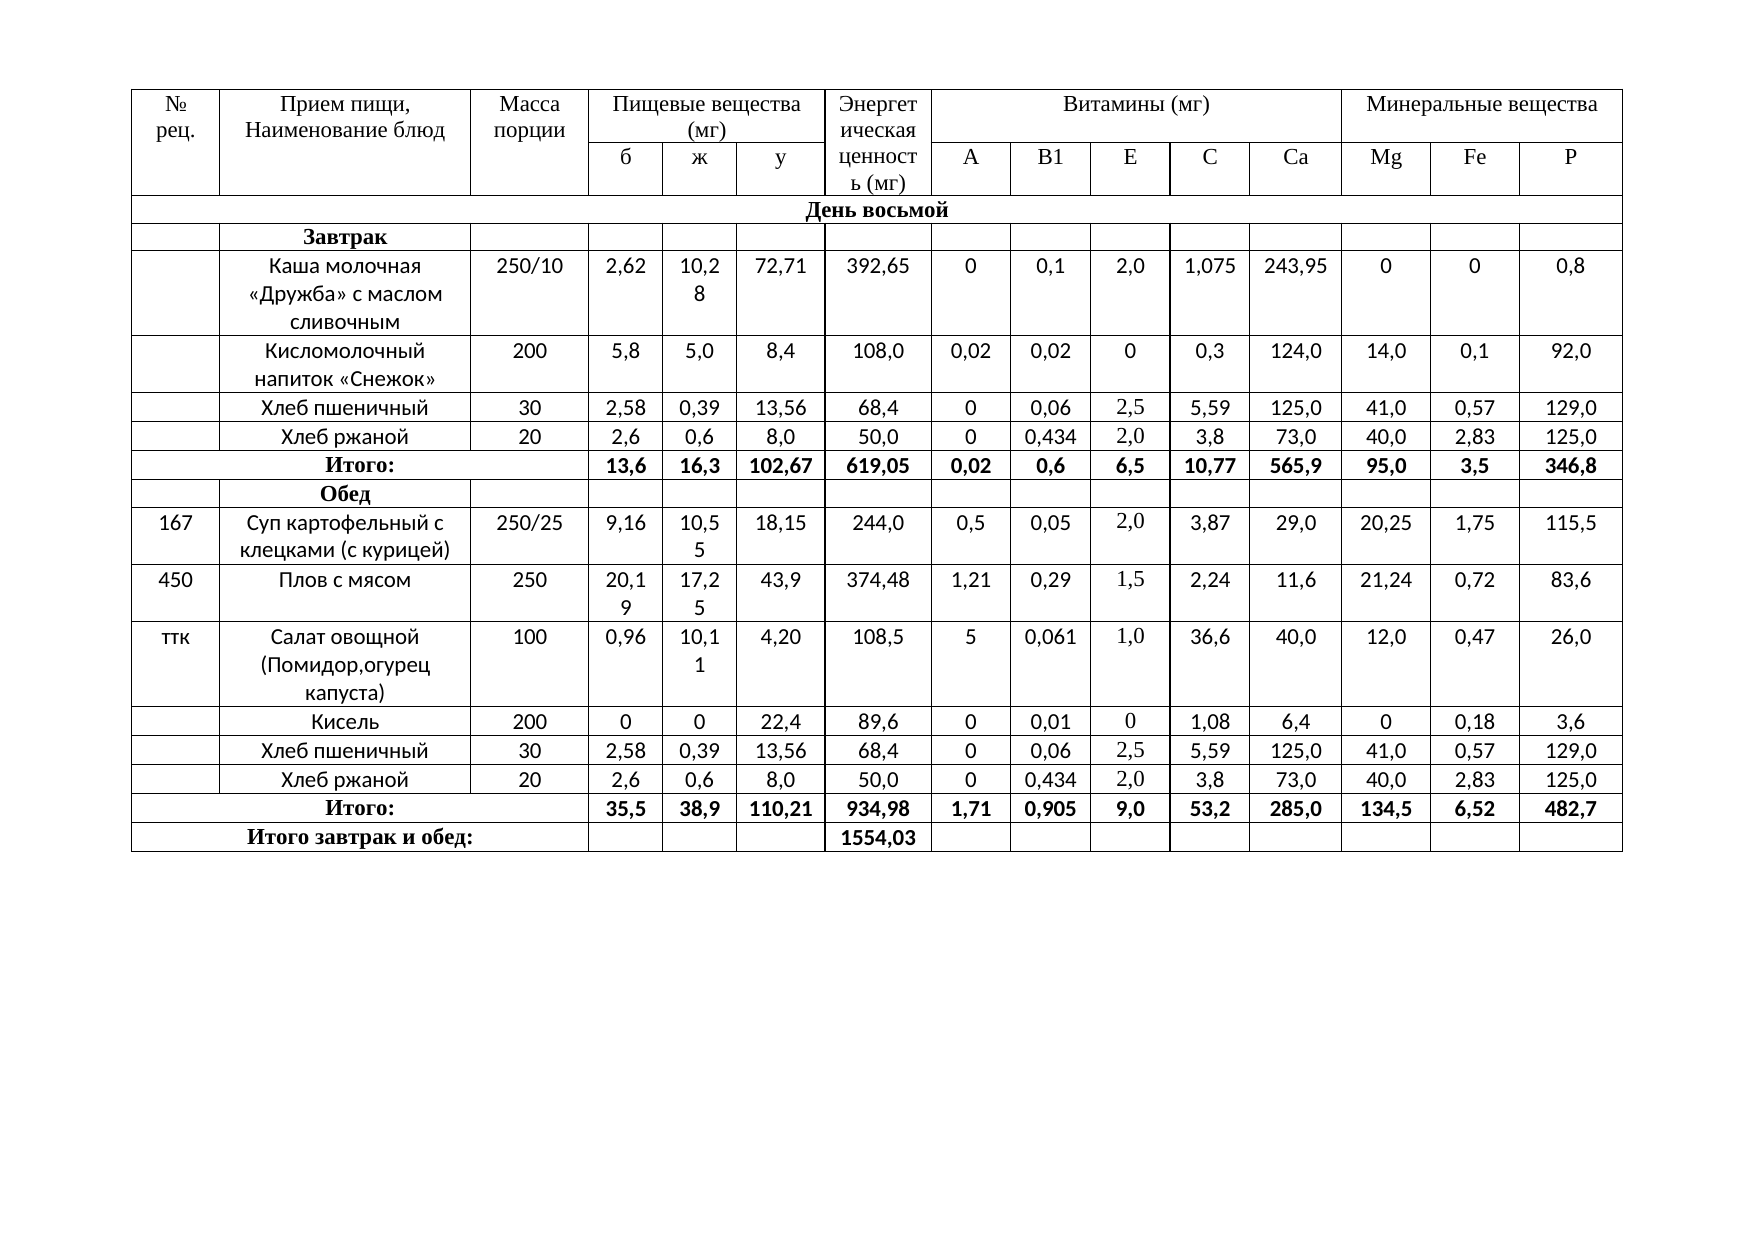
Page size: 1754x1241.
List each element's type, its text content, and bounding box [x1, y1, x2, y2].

table_cell [737, 480, 824, 507]
table_cell [589, 480, 662, 507]
table_cell 0,061 [1011, 622, 1090, 706]
table_cell 6,5 [1091, 451, 1169, 479]
table_cell 0 [1091, 707, 1169, 735]
table_cell [826, 480, 931, 507]
table_cell 374,48 [826, 565, 931, 621]
table_cell 38,9 [663, 794, 736, 822]
table_cell 0,96 [589, 622, 662, 706]
table_cell 0 [1342, 251, 1430, 335]
table_cell 0 [589, 707, 662, 735]
table_cell [1091, 224, 1169, 250]
table_cell [932, 480, 1010, 507]
table_cell 12,0 [1342, 622, 1430, 706]
table_cell Кисель [220, 707, 470, 735]
table_cell 20,25 [1342, 508, 1430, 564]
table_cell [663, 823, 736, 851]
table_cell [826, 224, 931, 250]
table_header Прием пищи, Наименование блюд [220, 90, 470, 195]
table_cell 43,9 [737, 565, 824, 621]
table_cell 5,59 [1171, 736, 1249, 764]
table_cell [1091, 823, 1169, 851]
table_cell [1250, 823, 1341, 851]
table_cell 1,0 [1091, 622, 1169, 706]
table_cell 20 [471, 422, 588, 450]
table_cell 1,71 [932, 794, 1010, 822]
table_cell 1,5 [1091, 565, 1169, 621]
table_cell 3,8 [1171, 765, 1249, 793]
table_cell 0 [1342, 707, 1430, 735]
table_cell 8,0 [737, 765, 824, 793]
table_cell 26,0 [1520, 622, 1622, 706]
table_cell 1,08 [1171, 707, 1249, 735]
table_cell 73,0 [1250, 422, 1341, 450]
table_cell Р [1520, 143, 1622, 195]
table_cell 36,6 [1171, 622, 1249, 706]
table_cell Са [1250, 143, 1341, 195]
table_cell 20 [471, 765, 588, 793]
table_cell 250/10 [471, 251, 588, 335]
table_cell 0,434 [1011, 765, 1090, 793]
table_cell 125,0 [1520, 422, 1622, 450]
table_cell 10,11 [663, 622, 736, 706]
table_cell [737, 823, 824, 851]
table_cell 0,06 [1011, 736, 1090, 764]
table_cell 1,75 [1431, 508, 1519, 564]
table_cell у [737, 143, 824, 195]
table_cell 0,05 [1011, 508, 1090, 564]
table_cell [1171, 823, 1249, 851]
table_cell 115,5 [1520, 508, 1622, 564]
table_cell 200 [471, 336, 588, 392]
table_cell 2,0 [1091, 765, 1169, 793]
table_cell 22,4 [737, 707, 824, 735]
table_cell 0 [1091, 336, 1169, 392]
table_cell 2,62 [589, 251, 662, 335]
table_cell 934,98 [826, 794, 931, 822]
table_cell 1554,03 [826, 823, 931, 851]
table_cell 0,57 [1431, 736, 1519, 764]
table_cell 0 [932, 422, 1010, 450]
table_cell [471, 224, 588, 250]
table_cell 3,8 [1171, 422, 1249, 450]
table_cell Fe [1431, 143, 1519, 195]
table_cell 9,0 [1091, 794, 1169, 822]
table_cell 30 [471, 736, 588, 764]
table_cell 0,72 [1431, 565, 1519, 621]
table_cell ттк [132, 622, 219, 706]
table_cell [1171, 224, 1249, 250]
table_cell [1011, 823, 1090, 851]
table_cell 3,6 [1520, 707, 1622, 735]
table_cell [663, 224, 736, 250]
table_cell Каша молочная «Дружба» с маслом сливочным [220, 251, 470, 335]
table_header Минеральные вещества [1342, 90, 1622, 142]
table_cell [132, 224, 219, 250]
table_cell [1520, 823, 1622, 851]
table_cell С [1171, 143, 1249, 195]
table_cell 53,2 [1171, 794, 1249, 822]
table_cell 8,4 [737, 336, 824, 392]
table_cell 125,0 [1520, 765, 1622, 793]
table_cell 2,58 [589, 736, 662, 764]
table_cell 0 [1431, 251, 1519, 335]
table_cell 0,905 [1011, 794, 1090, 822]
table_cell 100 [471, 622, 588, 706]
table_cell [737, 224, 824, 250]
table_cell 0 [663, 707, 736, 735]
table_cell [1342, 224, 1430, 250]
table_cell 14,0 [1342, 336, 1430, 392]
table_cell 110,21 [737, 794, 824, 822]
table_cell 5 [932, 622, 1010, 706]
table_cell 250/25 [471, 508, 588, 564]
table_cell 5,0 [663, 336, 736, 392]
table_header Энергетическая ценность (мг) [826, 90, 931, 195]
table_cell 0,01 [1011, 707, 1090, 735]
table_cell 5,59 [1171, 393, 1249, 421]
table_cell 0 [932, 736, 1010, 764]
table_cell 1,21 [932, 565, 1010, 621]
table_cell 89,6 [826, 707, 931, 735]
table_cell 125,0 [1250, 393, 1341, 421]
table_cell 0,02 [932, 336, 1010, 392]
table_cell 6,52 [1431, 794, 1519, 822]
table_cell 0 [932, 707, 1010, 735]
table_cell 10,55 [663, 508, 736, 564]
table_cell [1171, 480, 1249, 507]
table_cell 200 [471, 707, 588, 735]
table_cell 102,67 [737, 451, 824, 479]
table_cell А [932, 143, 1010, 195]
table_cell 0,8 [1520, 251, 1622, 335]
table_cell 565,9 [1250, 451, 1341, 479]
table_cell [1431, 224, 1519, 250]
table_cell [132, 765, 219, 793]
table_cell 5,8 [589, 336, 662, 392]
table_cell 13,6 [589, 451, 662, 479]
table_cell 16,3 [663, 451, 736, 479]
table_cell 2,5 [1091, 736, 1169, 764]
table_cell 2,83 [1431, 765, 1519, 793]
table_cell 125,0 [1250, 736, 1341, 764]
table_cell 20,19 [589, 565, 662, 621]
table_cell 2,83 [1431, 422, 1519, 450]
table_cell 0,47 [1431, 622, 1519, 706]
table_cell [132, 707, 219, 735]
table_header Пищевые вещества (мг) [589, 90, 824, 142]
table_cell 0,6 [663, 422, 736, 450]
table_cell 40,0 [1342, 765, 1430, 793]
table_cell 13,56 [737, 736, 824, 764]
table_cell 243,95 [1250, 251, 1341, 335]
table_cell 0 [932, 765, 1010, 793]
table_cell День восьмой [132, 196, 1622, 222]
table_cell [1011, 480, 1090, 507]
table_cell Хлеб ржаной [220, 765, 470, 793]
table_cell Хлеб пшеничный [220, 736, 470, 764]
table_cell [132, 251, 219, 335]
table_cell 21,24 [1342, 565, 1430, 621]
table_cell 18,15 [737, 508, 824, 564]
table_cell Суп картофельный с клецками (с курицей) [220, 508, 470, 564]
table_cell [132, 480, 219, 507]
table_cell 0,06 [1011, 393, 1090, 421]
table_cell 0,434 [1011, 422, 1090, 450]
table_cell [1431, 480, 1519, 507]
table_header Масса порции [471, 90, 588, 195]
table_cell 0,1 [1011, 251, 1090, 335]
table_cell [1091, 480, 1169, 507]
table_cell 346,8 [1520, 451, 1622, 479]
table_cell Кисломолочный напиток «Снежок» [220, 336, 470, 392]
table_cell 41,0 [1342, 736, 1430, 764]
table_cell 2,0 [1091, 422, 1169, 450]
table_cell 0,5 [932, 508, 1010, 564]
table_cell 108,0 [826, 336, 931, 392]
table_cell 167 [132, 508, 219, 564]
table_cell 108,5 [826, 622, 931, 706]
table_cell [1250, 480, 1341, 507]
table_cell 72,71 [737, 251, 824, 335]
table_cell 1,075 [1171, 251, 1249, 335]
table_cell 0,57 [1431, 393, 1519, 421]
table_cell [132, 736, 219, 764]
table_cell 619,05 [826, 451, 931, 479]
table_cell 10,28 [663, 251, 736, 335]
table_cell Итого: [132, 794, 588, 822]
table_cell 50,0 [826, 422, 931, 450]
table_cell 134,5 [1342, 794, 1430, 822]
table_cell 0,6 [1011, 451, 1090, 479]
table_cell [932, 823, 1010, 851]
table_cell 0 [932, 251, 1010, 335]
table_cell Салат овощной (Помидор,огурец капуста) [220, 622, 470, 706]
table_cell 0,3 [1171, 336, 1249, 392]
table_cell [132, 336, 219, 392]
table_cell 3,5 [1431, 451, 1519, 479]
table_cell 250 [471, 565, 588, 621]
table_cell [589, 823, 662, 851]
table_cell 2,0 [1091, 508, 1169, 564]
table_cell 2,58 [589, 393, 662, 421]
table_cell 30 [471, 393, 588, 421]
table_cell 4,20 [737, 622, 824, 706]
table_cell 0,18 [1431, 707, 1519, 735]
table_cell 482,7 [1520, 794, 1622, 822]
table_cell В1 [1011, 143, 1090, 195]
table_cell 0,02 [932, 451, 1010, 479]
table_cell 9,16 [589, 508, 662, 564]
table_cell 244,0 [826, 508, 931, 564]
table_cell [1342, 823, 1430, 851]
table_cell 450 [132, 565, 219, 621]
table_cell 2,6 [589, 765, 662, 793]
table_cell [471, 480, 588, 507]
table_cell 35,5 [589, 794, 662, 822]
table_cell 50,0 [826, 765, 931, 793]
table_cell 0,39 [663, 393, 736, 421]
table_cell 2,6 [589, 422, 662, 450]
table_cell Итого завтрак и обед: [132, 823, 588, 851]
table_cell [1250, 224, 1341, 250]
table_cell Итого: [132, 451, 588, 479]
table_cell 0,29 [1011, 565, 1090, 621]
table_cell 2,24 [1171, 565, 1249, 621]
table_cell Е [1091, 143, 1169, 195]
table_cell 10,77 [1171, 451, 1249, 479]
table_cell ж [663, 143, 736, 195]
table_cell [1520, 224, 1622, 250]
table_cell 73,0 [1250, 765, 1341, 793]
table_cell [1011, 224, 1090, 250]
table_cell 2,5 [1091, 393, 1169, 421]
table_cell [932, 224, 1010, 250]
table_cell 124,0 [1250, 336, 1341, 392]
table_cell 2,0 [1091, 251, 1169, 335]
table_cell 0,6 [663, 765, 736, 793]
table_cell 17,25 [663, 565, 736, 621]
table_cell 29,0 [1250, 508, 1341, 564]
table_cell 0,02 [1011, 336, 1090, 392]
table_cell [1342, 480, 1430, 507]
table_cell Хлеб ржаной [220, 422, 470, 450]
table_cell 40,0 [1250, 622, 1341, 706]
table_header № рец. [132, 90, 219, 195]
table_cell 129,0 [1520, 393, 1622, 421]
table_cell б [589, 143, 662, 195]
table_cell 285,0 [1250, 794, 1341, 822]
table_cell [1520, 480, 1622, 507]
table_cell 0,39 [663, 736, 736, 764]
table_cell 41,0 [1342, 393, 1430, 421]
table_cell 0,1 [1431, 336, 1519, 392]
table_cell [132, 422, 219, 450]
table_cell Обед [220, 480, 470, 507]
table_cell 95,0 [1342, 451, 1430, 479]
table_cell 68,4 [826, 736, 931, 764]
table_cell [589, 224, 662, 250]
table_cell [1431, 823, 1519, 851]
table_cell Хлеб пшеничный [220, 393, 470, 421]
table_cell Завтрак [220, 224, 470, 250]
table_cell [663, 480, 736, 507]
table_cell 68,4 [826, 393, 931, 421]
table_cell 40,0 [1342, 422, 1430, 450]
table_cell 13,56 [737, 393, 824, 421]
table_cell 0 [932, 393, 1010, 421]
table_cell Mg [1342, 143, 1430, 195]
table_cell 92,0 [1520, 336, 1622, 392]
table_cell Плов с мясом [220, 565, 470, 621]
table_cell 3,87 [1171, 508, 1249, 564]
table_header Витамины (мг) [932, 90, 1341, 142]
table_cell 392,65 [826, 251, 931, 335]
table_cell [132, 393, 219, 421]
table_cell 129,0 [1520, 736, 1622, 764]
table_cell 83,6 [1520, 565, 1622, 621]
table_cell 11,6 [1250, 565, 1341, 621]
table_cell 8,0 [737, 422, 824, 450]
table_cell 6,4 [1250, 707, 1341, 735]
